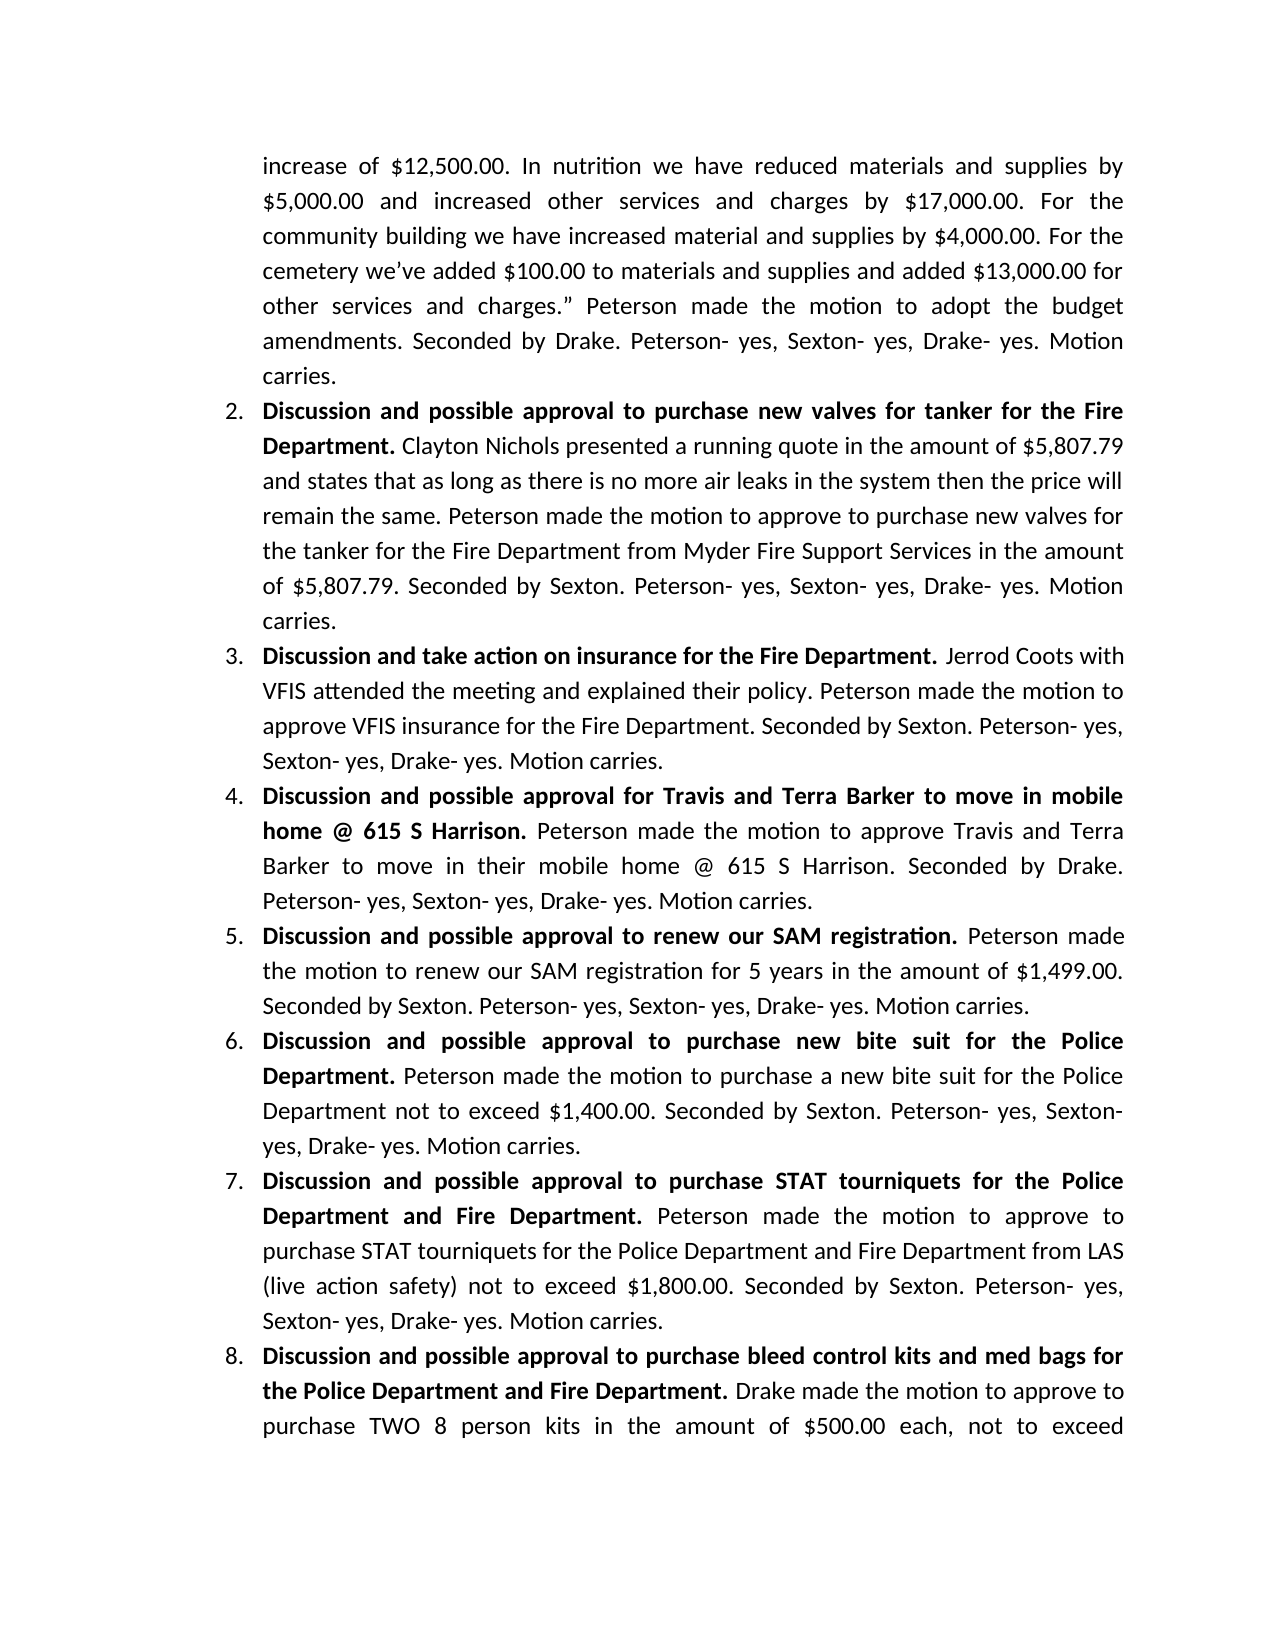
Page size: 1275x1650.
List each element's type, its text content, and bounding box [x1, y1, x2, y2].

list Discussion and possible approval to purchase new valves for tanker for the Fire Department. Clayton Nichols presented a running quote in the amount of $5,807.79 and states that as long as there is no more air leaks in the system then the price will remain the same. Peterson made the motion to approve to purchase new valves for the tanker for the Fire Department from Myder Fire Support Services in the amount of $5,807.79. Seconded by Sexton. Peterson- yes, Sexton- yes, Drake- yes. Motion carries. [225, 395, 1125, 636]
list Discussion and possible approval to renew our SAM registration. Peterson made the motion to renew our SAM registration for 5 years in the amount of $1,499.00. Seconded by Sexton. Peterson- yes, Sexton- yes, Drake- yes. Motion carries. [225, 920, 1125, 1021]
list Discussion and possible approval for Travis and Terra Barker to move in mobile home @ 615 S Harrison. Peterson made the motion to approve Travis and Terra Barker to move in their mobile home @ 615 S Harrison. Seconded by Drake. Peterson- yes, Sexton- yes, Drake- yes. Motion carries. [225, 780, 1125, 916]
list Discussion and take action on insurance for the Fire Department. Jerrod Coots with VFIS attended the meeting and explained their policy. Peterson made the motion to approve VFIS insurance for the Fire Department. Seconded by Sexton. Peterson- yes, Sexton- yes, Drake- yes. Motion carries. [225, 640, 1125, 776]
list Discussion and possible approval to purchase STAT tourniquets for the Police Department and Fire Department. Peterson made the motion to approve to purchase STAT tourniquets for the Police Department and Fire Department from LAS (live action safety) not to exceed $1,800.00. Seconded by Sexton. Peterson- yes, Sexton- yes, Drake- yes. Motion carries. [225, 1165, 1125, 1336]
list Discussion and possible approval to purchase new bite suit for the Police Department. Peterson made the motion to purchase a new bite suit for the Police Department not to exceed $1,400.00. Seconded by Sexton. Peterson- yes, Sexton- yes, Drake- yes. Motion carries. [225, 1025, 1125, 1161]
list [225, 1340, 1125, 1441]
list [225, 150, 1125, 391]
